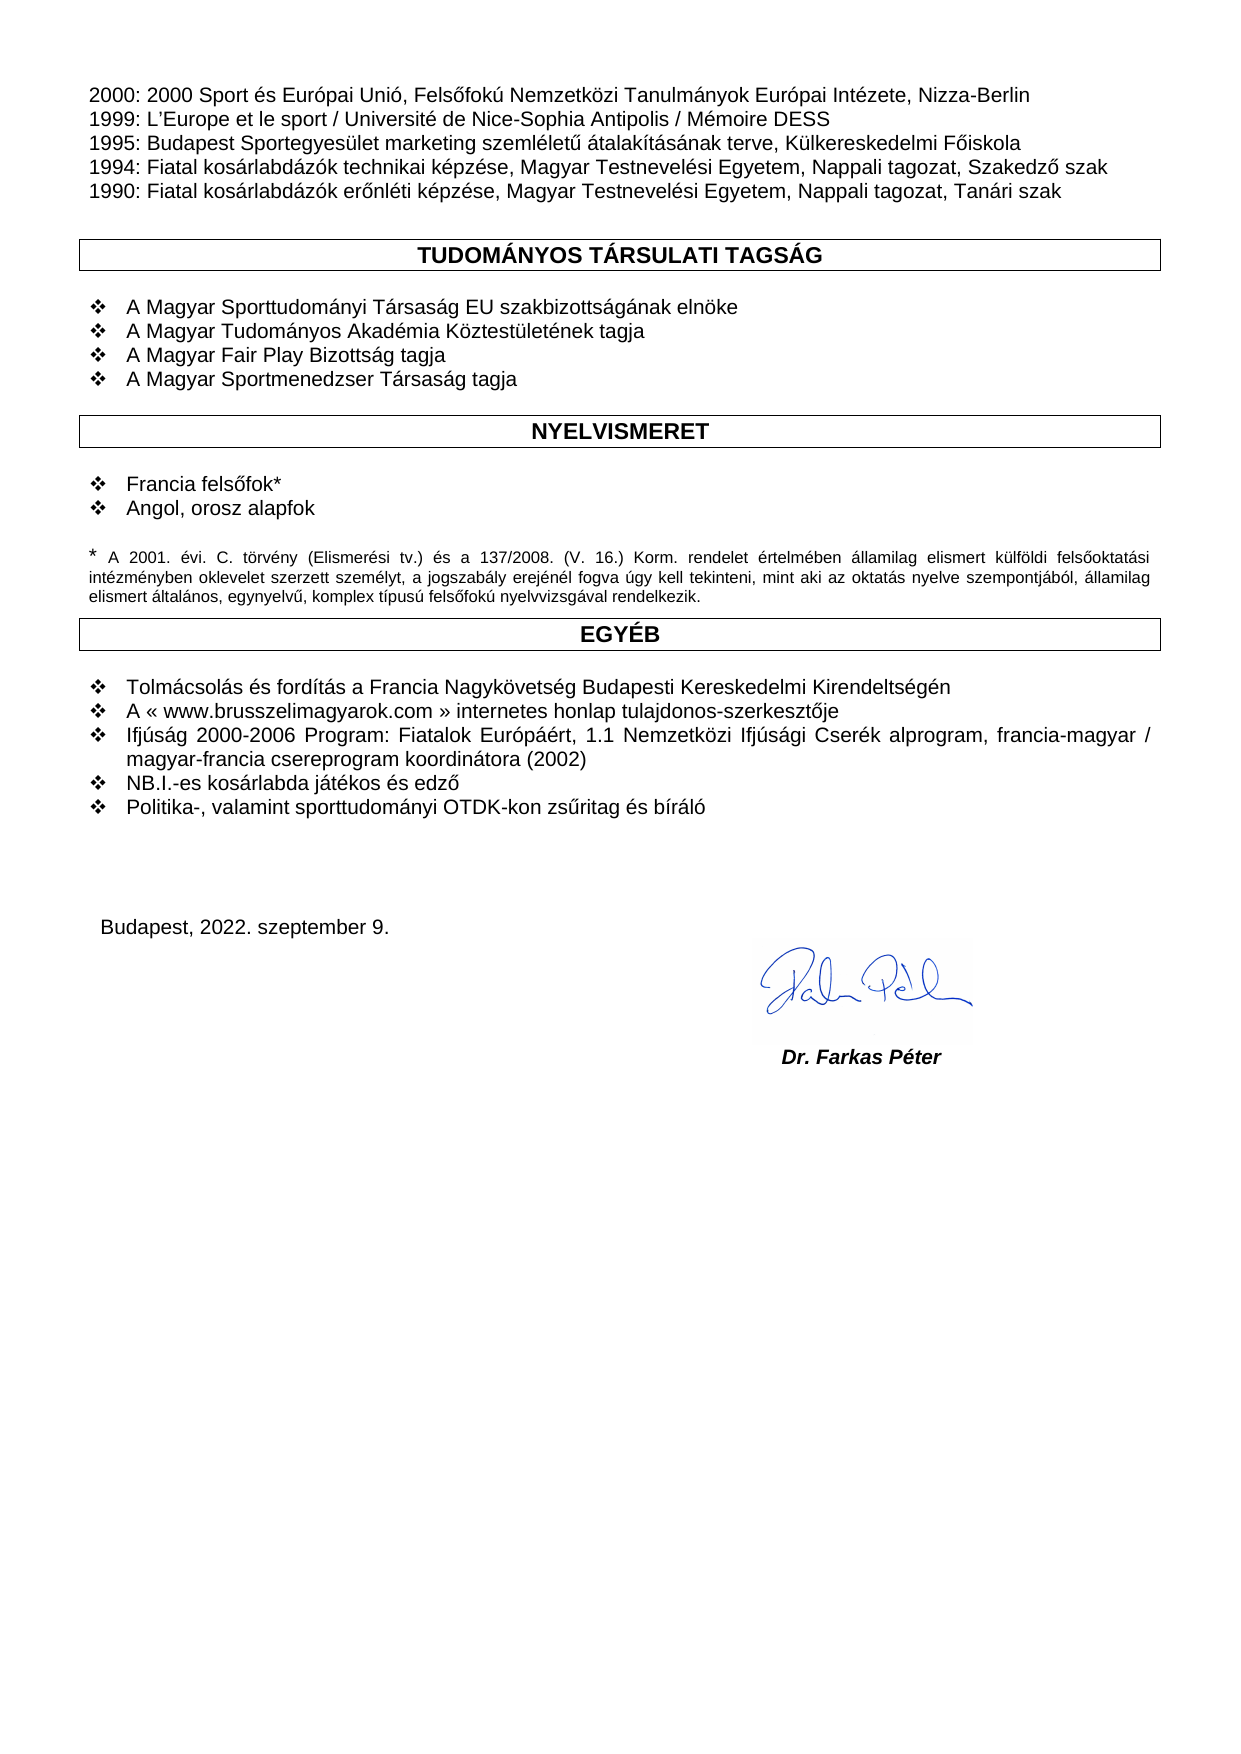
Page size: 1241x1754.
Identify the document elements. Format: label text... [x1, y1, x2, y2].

text * A 2001. évi. C. törvény (Elismerési tv.) és a 137/2008. (V. 16.) Korm. rendelet értelmében államilag elismert külföldi felsőoktatási intézményben oklevelet szerzett személyt, a jogszabály erejénél fogva úgy kell tekinteni, mint aki az oktatás nyelve szempontjából, államilag elismert általános, egynyelvű, komplex típusú felsőfokú nyelvvizsgával rendelkezik. [89, 544, 1152, 606]
picture [752, 938, 973, 1045]
text 1990: Fiatal kosárlabdázók erőnléti képzése, Magyar Testnevelési Egyetem, Nappali tagozat, Tanári szak [89, 178, 1152, 202]
list Francia felsőfok* [89, 472, 1152, 496]
list A « www.brusszelimagyarok.com » internetes honlap tulajdonos-szerkesztője [89, 699, 1152, 723]
list A Magyar Fair Play Bizottság tagja [89, 343, 1152, 367]
list Tolmácsolás és fordítás a Francia Nagykövetség Budapesti Kereskedelmi Kirendeltségén [89, 675, 1152, 699]
text 1999: L’Europe et le sport / Université de Nice-Sophia Antipolis / Mémoire DESS [89, 107, 1152, 131]
list Politika-, valamint sporttudományi OTDK-kon zsűritag és bíráló [89, 795, 1152, 819]
text 2000: 2000 Sport és Európai Unió, Felsőfokú Nemzetközi Tanulmányok Európai Intézete, Nizza-Berlin [89, 83, 1152, 107]
text 1995: Budapest Sportegyesület marketing szemléletű átalakításának terve, Külkereskedelmi Főiskola [89, 131, 1152, 154]
text Budapest, 2022. szeptember 9. [89, 915, 1152, 939]
text 1994: Fiatal kosárlabdázók technikai képzése, Magyar Testnevelési Egyetem, Nappali tagozat, Szakedző szak [89, 154, 1152, 178]
subtitle EGYÉB [80, 619, 1160, 650]
list NB.I.-es kosárlabda játékos és edző [89, 771, 1152, 795]
subtitle NYELVISMERET [80, 416, 1160, 447]
list A Magyar Tudományos Akadémia Köztestületének tagja [89, 319, 1152, 343]
text Dr. Farkas Péter [752, 1045, 1152, 1069]
list A Magyar Sporttudományi Társaság EU szakbizottságának elnöke [89, 295, 1152, 319]
list A Magyar Sportmenedzser Társaság tagja [89, 367, 1152, 391]
subtitle TUDOMÁNYOS TÁRSULATI TAGSÁG [80, 240, 1160, 270]
list Ifjúság 2000-2006 Program: Fiatalok Európáért, 1.1 Nemzetközi Ifjúsági Cserék alprogram, francia-magyar / magyar-francia csereprogram koordinátora (2002) [89, 723, 1152, 771]
list Angol, orosz alapfok [89, 496, 1152, 520]
